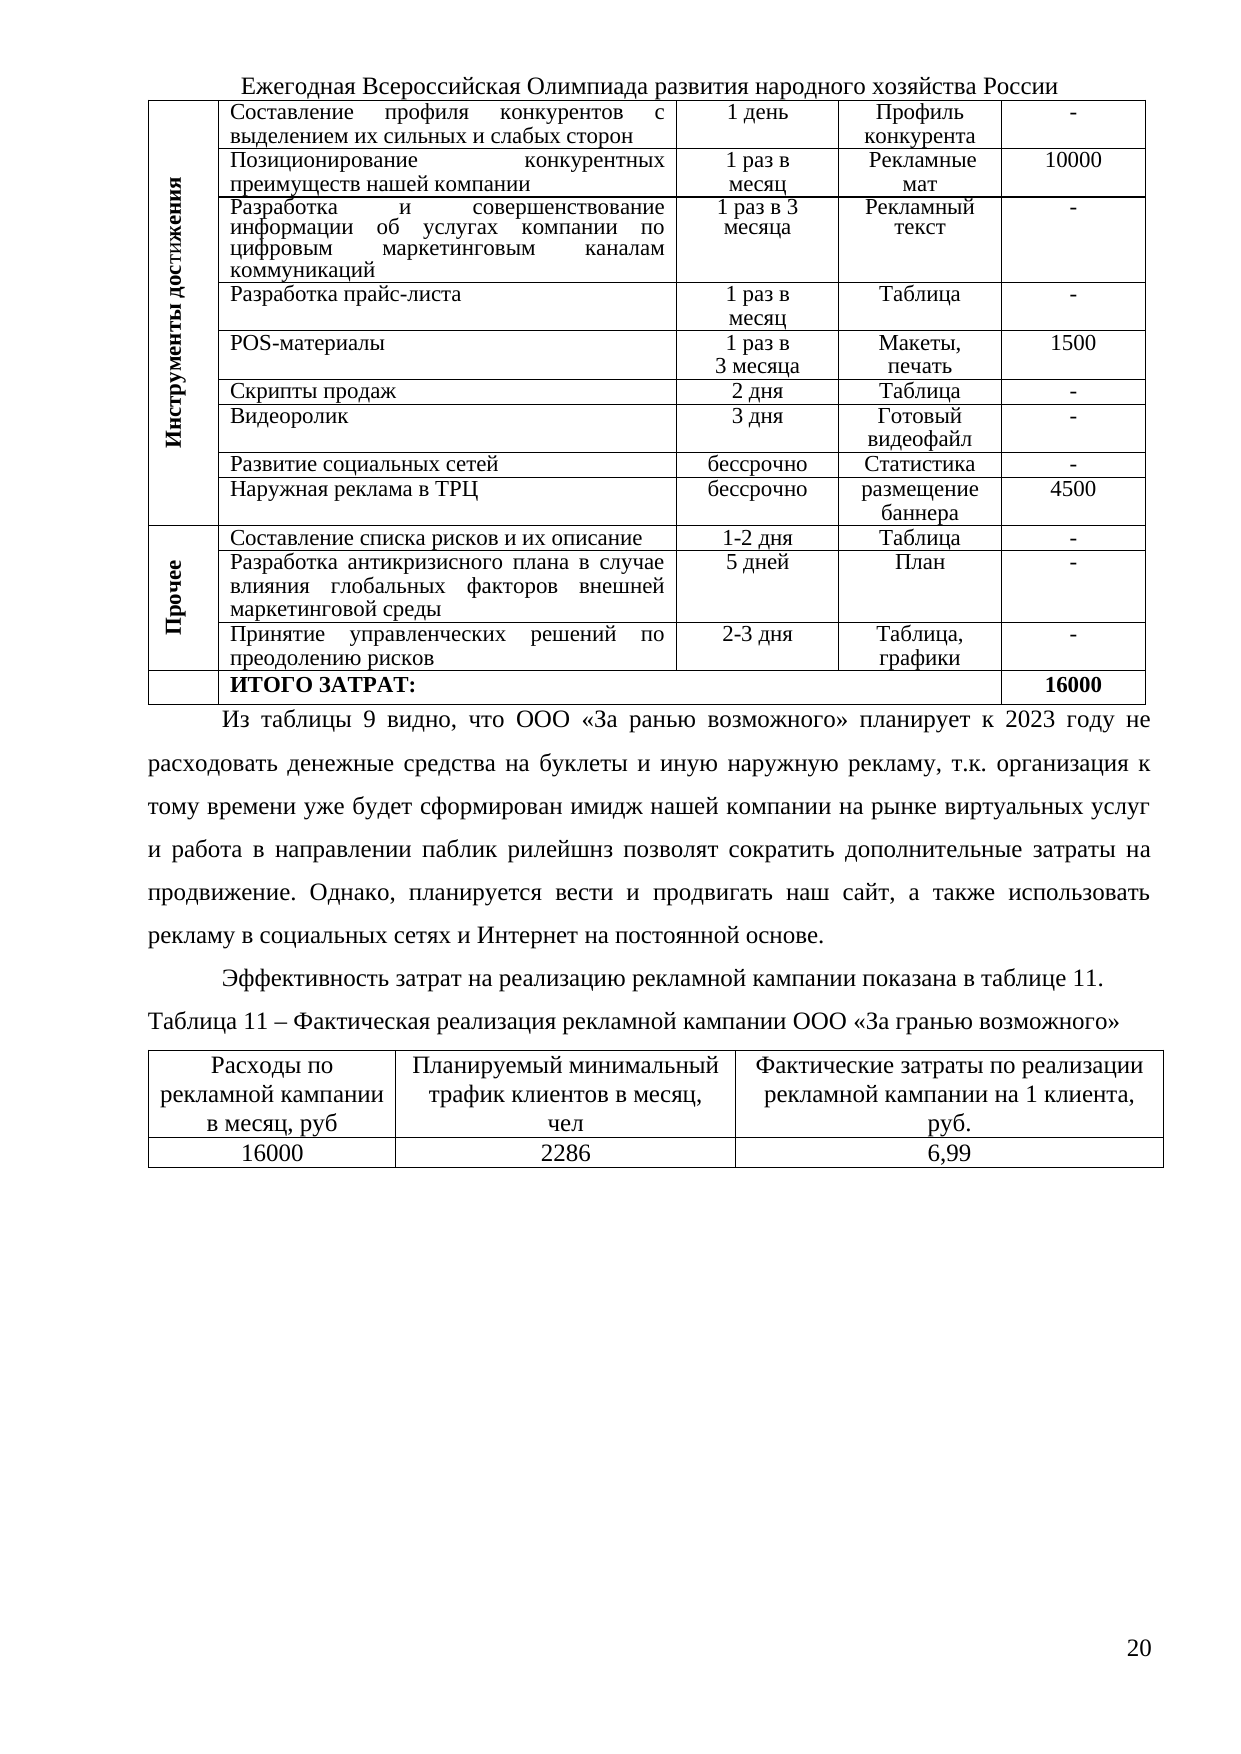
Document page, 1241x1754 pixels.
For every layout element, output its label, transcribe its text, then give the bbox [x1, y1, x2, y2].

table_cell Таблица [839, 380, 1001, 403]
table_cell 1-2 дня [677, 526, 838, 550]
table_cell 5 дней [677, 551, 838, 622]
table_cell Составление списка рисков и их описание [219, 526, 676, 550]
table_cell ИТОГО ЗАТРАТ: [219, 671, 1001, 703]
table_cell размещение баннера [839, 478, 1001, 525]
table_cell 1 раз в месяц [677, 283, 838, 330]
table_cell бессрочно [677, 478, 838, 525]
table_cell Таблица [839, 526, 1001, 550]
table_cell 6,99 [736, 1138, 1163, 1167]
table_cell 2 дня [677, 380, 838, 403]
table_cell - [1002, 198, 1145, 282]
table_cell - [1002, 526, 1145, 550]
table_cell 1 раз в 3 месяца [677, 198, 838, 282]
table_cell Таблица, графики [839, 623, 1001, 670]
table_cell План [839, 551, 1001, 622]
table_header Расходы по рекламной кампании в месяц, руб [149, 1051, 395, 1137]
table_cell Профиль конкурента [839, 101, 1001, 148]
table_cell Статистика [839, 453, 1001, 477]
table_cell Макеты, печать [839, 331, 1001, 379]
table_cell Составление профиля конкурентов с выделением их сильных и слабых сторон [219, 101, 676, 148]
table_cell Разработка антикризисного плана в случае влияния глобальных факторов внешней маркетинговой среды [219, 551, 676, 622]
table_cell Видеоролик [219, 405, 676, 452]
table_cell 16000 [149, 1138, 395, 1167]
table_cell - [1002, 380, 1145, 403]
table_cell POS-материалы [219, 331, 676, 379]
table_cell 1 раз в месяц [677, 149, 838, 196]
table_header Фактические затраты по реализации рекламной кампании на 1 клиента, руб. [736, 1051, 1163, 1137]
table_cell - [1002, 551, 1145, 622]
table_cell бессрочно [677, 453, 838, 477]
table_cell 3 дня [677, 405, 838, 452]
table_cell Скрипты продаж [219, 380, 676, 403]
table_cell Наружная реклама в ТРЦ [219, 478, 676, 525]
table_cell 10000 [1002, 149, 1145, 196]
table_cell - [1002, 623, 1145, 670]
table_header Планируемый минимальный трафик клиентов в месяц, чел [396, 1051, 735, 1137]
table_cell 2-3 дня [677, 623, 838, 670]
table_cell Разработка и совершенствование информации об услугах компании по цифровым маркетинговым каналам коммуникаций [219, 198, 676, 282]
table_cell [149, 671, 218, 703]
table_cell Рекламный текст [839, 198, 1001, 282]
table_cell Прочее [149, 526, 218, 670]
table_cell 1500 [1002, 331, 1145, 379]
table_cell 1 день [677, 101, 838, 148]
table_cell Готовый видеофайл [839, 405, 1001, 452]
table_cell - [1002, 453, 1145, 477]
text Из таблицы 9 видно, что ООО «За ранью возможного» планирует к 2023 году не расходовать денежные средства на буклеты и иную наружную рекламу, т.к. организация к тому времени уже будет сформирован имидж нашей компании на рынке виртуальных услуг и работа в направлении паблик рилейшнз позволят сократить дополнительные затраты на продвижение. Однако, планируется вести и продвигать наш сайт, а также использовать рекламу в социальных сетях и Интернет на постоянной основе. [148, 704, 1152, 949]
table_cell - [1002, 101, 1145, 148]
table_cell - [1002, 405, 1145, 452]
text Эффективность затрат на реализацию рекламной кампании показана в таблице 11. [148, 963, 1152, 992]
table_cell Разработка прайс-листа [219, 283, 676, 330]
text Таблица 11 – Фактическая реализация рекламной кампании ООО «За гранью возможного» [148, 1006, 1152, 1035]
table_cell 1 раз в 3 месяца [677, 331, 838, 379]
table_cell Принятие управленческих решений по преодолению рисков [219, 623, 676, 670]
table_cell Рекламные мат [839, 149, 1001, 196]
table_cell 2286 [396, 1138, 735, 1167]
table_cell - [1002, 283, 1145, 330]
table_cell Таблица [839, 283, 1001, 330]
table_cell Позиционирование конкурентных преимуществ нашей компании [219, 149, 676, 196]
table_cell 16000 [1002, 671, 1145, 703]
table_cell 4500 [1002, 478, 1145, 525]
table_cell Инструменты достижения [149, 101, 218, 525]
table_cell Развитие социальных сетей [219, 453, 676, 477]
